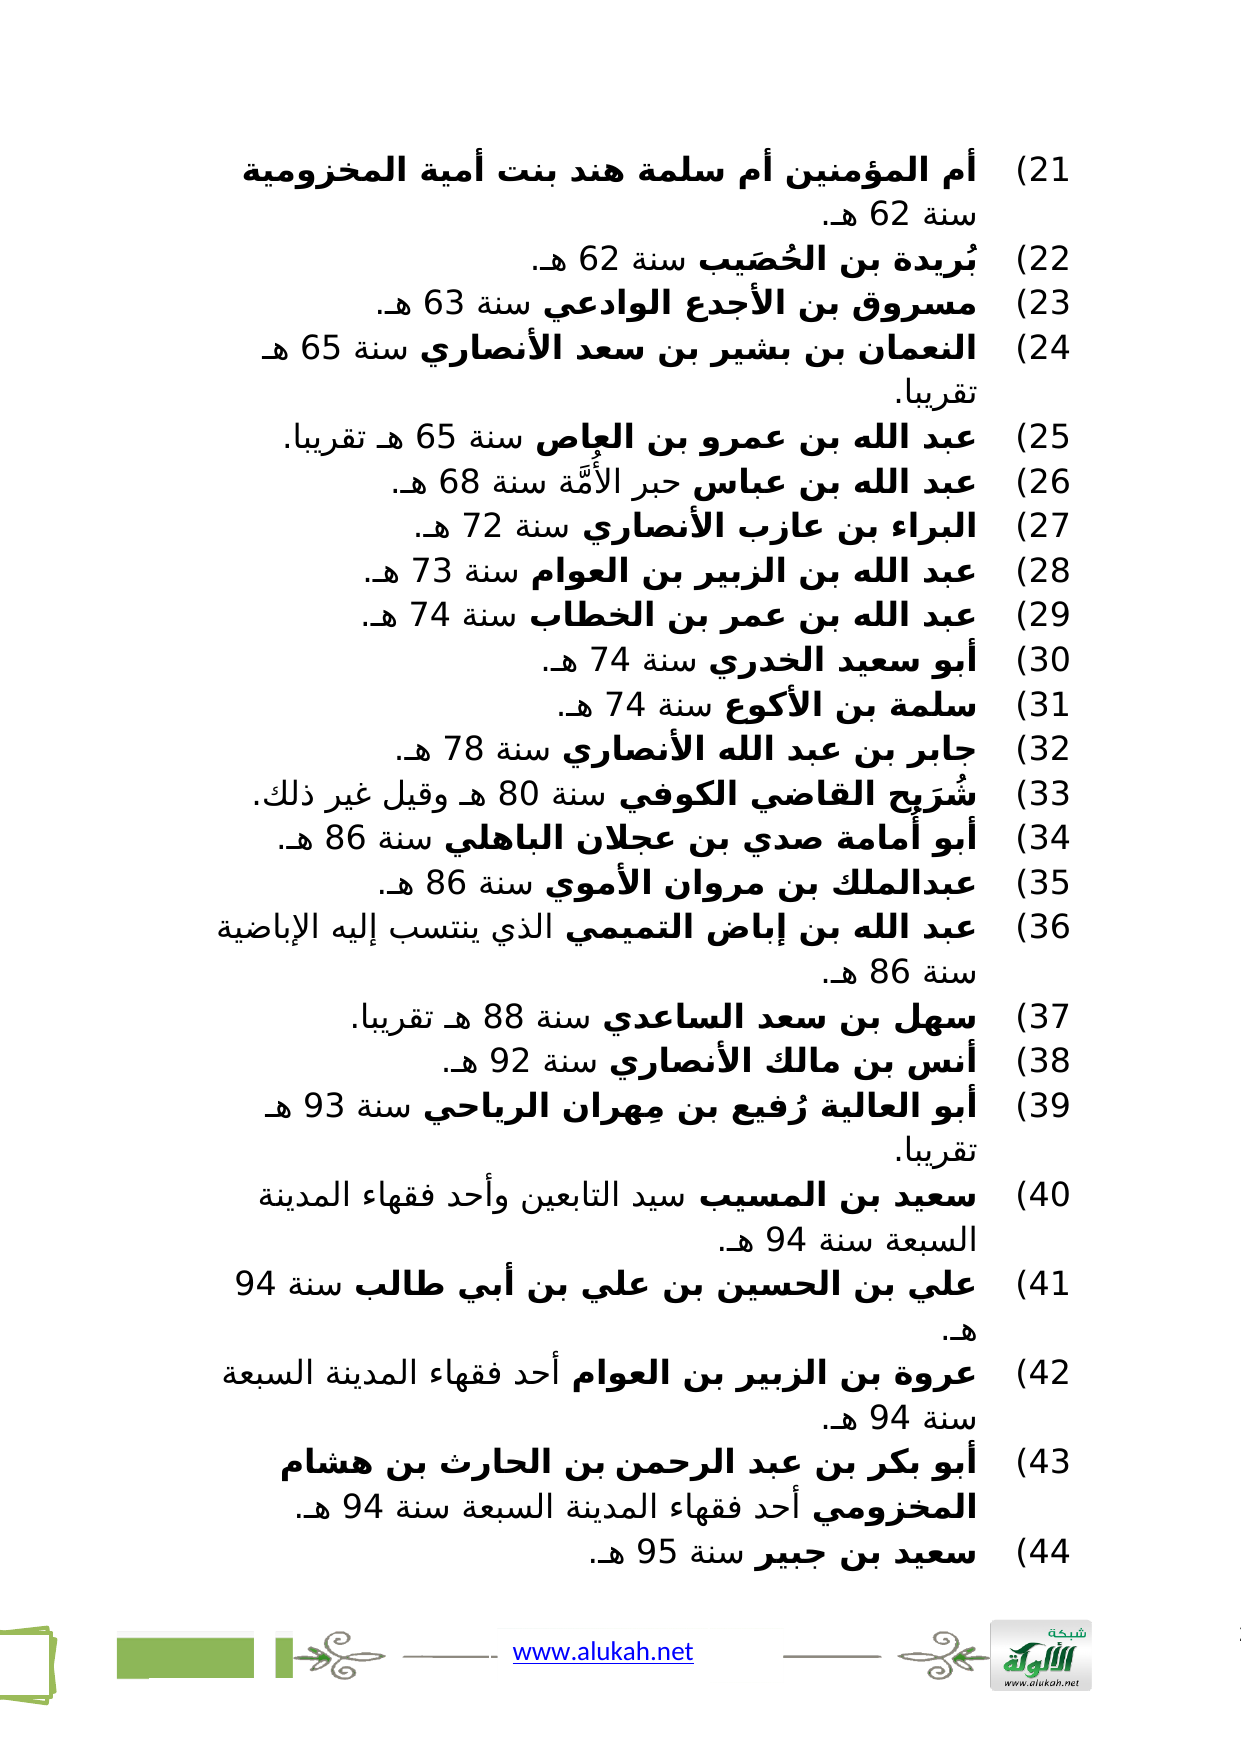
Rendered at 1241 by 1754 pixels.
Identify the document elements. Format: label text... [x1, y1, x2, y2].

list عبد الله بن الزبير بن العوام سنة 73 هـ. [187, 551, 1015, 590]
list مسروق بن الأجدع الوادعي سنة 63 هـ. [187, 284, 1015, 323]
list علي بن الحسين بن علي بن أبي طالب سنة 94 هـ. [187, 1264, 1015, 1348]
list أم المؤمنين أم سلمة هند بنت أمية المخزومية سنة 62 هـ. [187, 150, 1015, 233]
list عبد الله بن إباض التميمي الذي ينتسب إليه الإباضية سنة 86 هـ. [187, 908, 1015, 991]
list أبو أُمامة صدي بن عجلان الباهلي سنة 86 هـ. [187, 819, 1015, 858]
list عبد الله بن عباس حبر الأُمَّة سنة 68 هـ. [187, 462, 1015, 501]
picture [116, 1616, 1122, 1706]
list سهل بن سعد الساعدي سنة 88 هـ تقريبا. [187, 997, 1015, 1036]
list النعمان بن بشير بن سعد الأنصاري سنة 65 هـ تقريبا. [187, 328, 1015, 412]
list بُريدة بن الحُصَيب سنة 62 هـ. [187, 239, 1015, 278]
list أنس بن مالك الأنصاري سنة 92 هـ. [187, 1042, 1015, 1081]
list أبو سعيد الخدري سنة 74 هـ. [187, 640, 1015, 679]
list سلمة بن الأكوع سنة 74 هـ. [187, 685, 1015, 724]
list جابر بن عبد الله الأنصاري سنة 78 هـ. [187, 729, 1015, 768]
list سعيد بن جبير سنة 95 هـ. [187, 1532, 1015, 1571]
list عبد الله بن عمرو بن العاص سنة 65 هـ تقريبا. [187, 417, 1015, 456]
list سعيد بن المسيب سيد التابعين وأحد فقهاء المدينة السبعة سنة 94 هـ. [187, 1175, 1015, 1259]
list البراء بن عازب الأنصاري سنة 72 هـ. [187, 507, 1015, 546]
list عبد الله بن عمر بن الخطاب سنة 74 هـ. [187, 596, 1015, 635]
list أبو العالية رُفيع بن مِهران الرياحي سنة 93 هـ تقريبا. [187, 1086, 1015, 1170]
list شُرَيح القاضي الكوفي سنة 80 هـ وقيل غير ذلك. [187, 774, 1015, 813]
list عبدالملك بن مروان الأموي سنة 86 هـ. [187, 863, 1015, 902]
list عروة بن الزبير بن العوام أحد فقهاء المدينة السبعة سنة 94 هـ. [187, 1354, 1015, 1437]
list أبو بكر بن عبد الرحمن بن الحارث بن هشام المخزومي أحد فقهاء المدينة السبعة سنة 94 هـ. [187, 1443, 1015, 1526]
